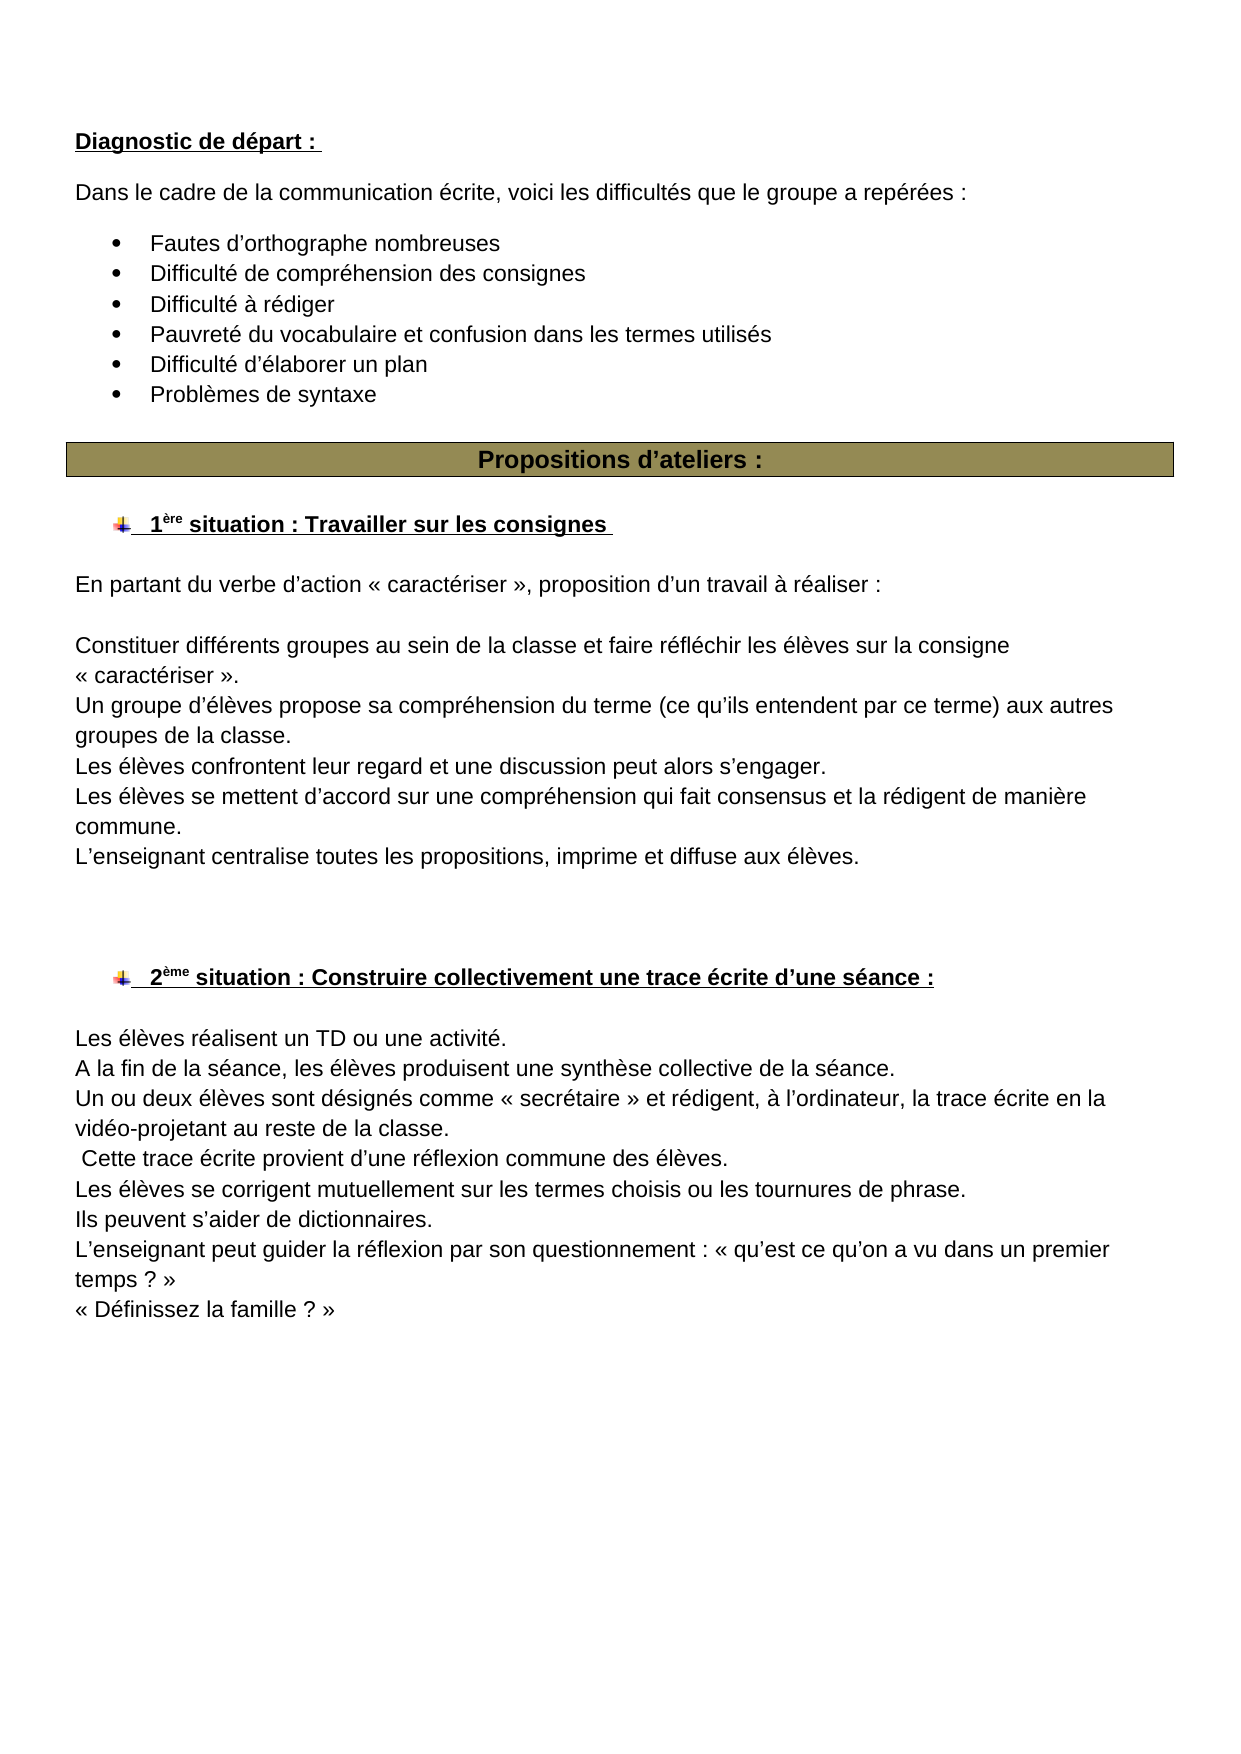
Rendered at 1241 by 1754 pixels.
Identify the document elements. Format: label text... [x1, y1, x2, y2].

text En partant du verbe d’action « caractériser », proposition d’un travail à réaliser : [75, 571, 1165, 598]
text Diagnostic de départ : [75, 128, 1165, 154]
list Problèmes de syntaxe [112, 381, 1165, 407]
list Difficulté de compréhension des consignes [112, 260, 1165, 287]
text Dans le cadre de la communication écrite, voici les difficultés que le groupe a repérées : [75, 179, 1165, 205]
list 2ème situation : Construire collectivement une trace écrite d’une séance : [112, 964, 1165, 991]
text Les élèves réalisent un TD ou une activité. [75, 1024, 1165, 1051]
list Pauvreté du vocabulaire et confusion dans les termes utilisés [112, 321, 1165, 347]
text L’enseignant centralise toutes les propositions, imprime et diffuse aux élèves. [75, 843, 1165, 870]
list Fautes d’orthographe nombreuses [112, 230, 1165, 256]
text Cette trace écrite provient d’une réflexion commune des élèves. [75, 1145, 1165, 1172]
list Difficulté d’élaborer un plan [112, 351, 1165, 377]
text Un groupe d’élèves propose sa compréhension du terme (ce qu’ils entendent par ce terme) aux autres groupes de la classe. [75, 692, 1165, 749]
text Constituer différents groupes au sein de la classe et faire réfléchir les élèves sur la consigne « caractériser ». [75, 632, 1165, 688]
text Propositions d’ateliers : [67, 443, 1173, 476]
text Les élèves se corrigent mutuellement sur les termes choisis ou les tournures de phrase. [75, 1176, 1165, 1202]
picture [113, 969, 131, 986]
picture [113, 515, 131, 533]
text Les élèves confrontent leur regard et une discussion peut alors s’engager. [75, 753, 1165, 779]
text Ils peuvent s’aider de dictionnaires. [75, 1206, 1165, 1232]
text Un ou deux élèves sont désignés comme « secrétaire » et rédigent, à l’ordinateur, la trace écrite en la vidéo-projetant au reste de la classe. [75, 1085, 1165, 1142]
text « Définissez la famille ? » [75, 1296, 1165, 1323]
text A la fin de la séance, les élèves produisent une synthèse collective de la séance. [75, 1055, 1165, 1081]
list 1ère situation : Travailler sur les consignes [112, 511, 1165, 537]
list Difficulté à rédiger [112, 291, 1165, 317]
text Les élèves se mettent d’accord sur une compréhension qui fait consensus et la rédigent de manière commune. [75, 783, 1165, 839]
text L’enseignant peut guider la réflexion par son questionnement : « qu’est ce qu’on a vu dans un premier temps ? » [75, 1236, 1165, 1293]
